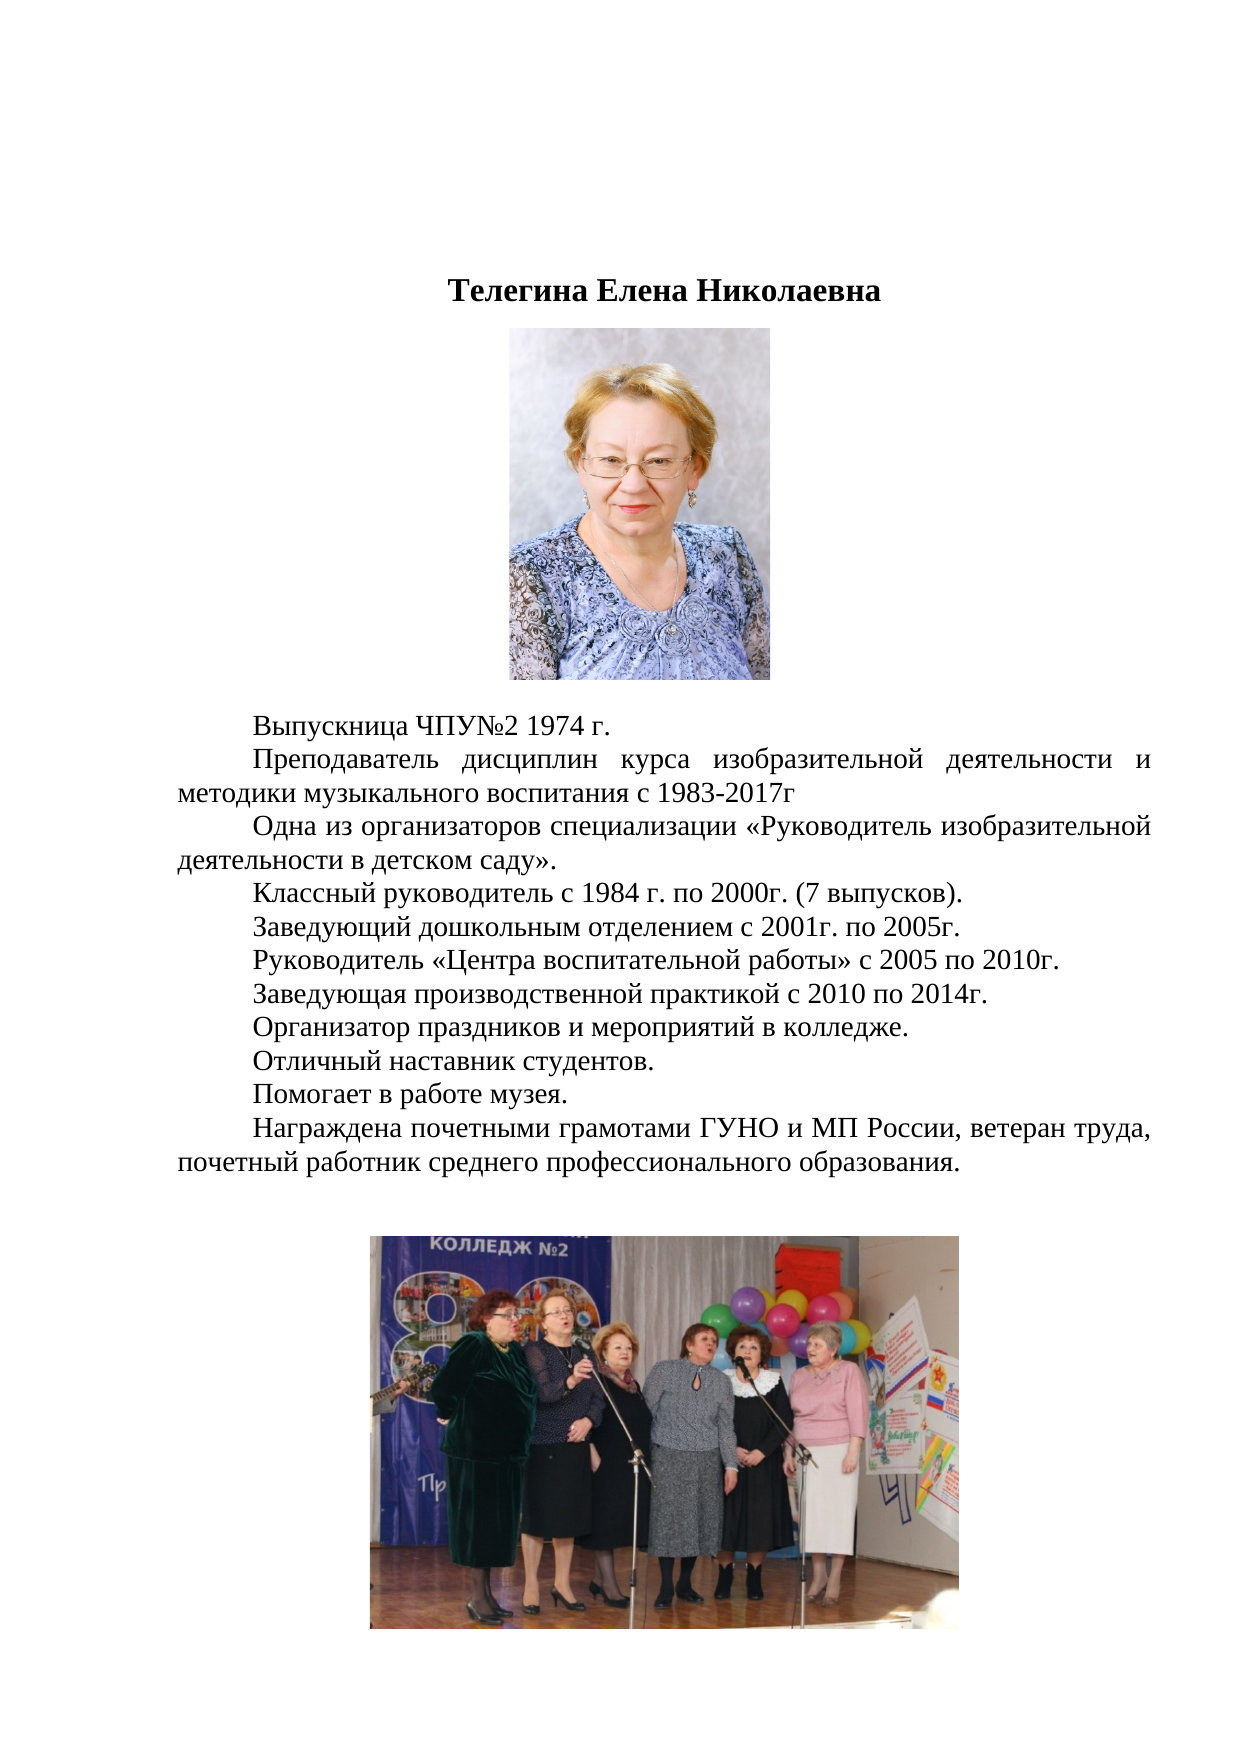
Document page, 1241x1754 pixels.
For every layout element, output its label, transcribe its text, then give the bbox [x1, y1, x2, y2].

text Заведующая производственной практикой с 2010 по 2014г. [177, 976, 1152, 1009]
text Помогает в работе музея. [177, 1077, 1152, 1110]
text Выпускница ЧПУ№2 1974 г. [177, 708, 1152, 741]
text Награждена почетными грамотами ГУНО и МП России, ветеран труда, почетный работник среднего профессионального образования. [177, 1110, 1152, 1177]
text Телегина Елена Николаевна [177, 270, 1152, 308]
text Классный руководитель с 1984 г. по 2000г. (7 выпусков). [177, 875, 1152, 909]
text Преподаватель дисциплин курса изобразительной деятельности и методики музыкального воспитания с 1983-2017г [177, 741, 1152, 808]
text Организатор праздников и мероприятий в колледже. [177, 1009, 1152, 1043]
text Отличный наставник студентов. [177, 1043, 1152, 1077]
picture [509, 328, 771, 680]
picture [369, 1236, 959, 1629]
text Заведующий дошкольным отделением с 2001г. по 2005г. [177, 909, 1152, 942]
text Одна из организаторов специализации «Руководитель изобразительной деятельности в детском саду». [177, 808, 1152, 875]
text Руководитель «Центра воспитательной работы» с 2005 по 2010г. [177, 942, 1152, 976]
